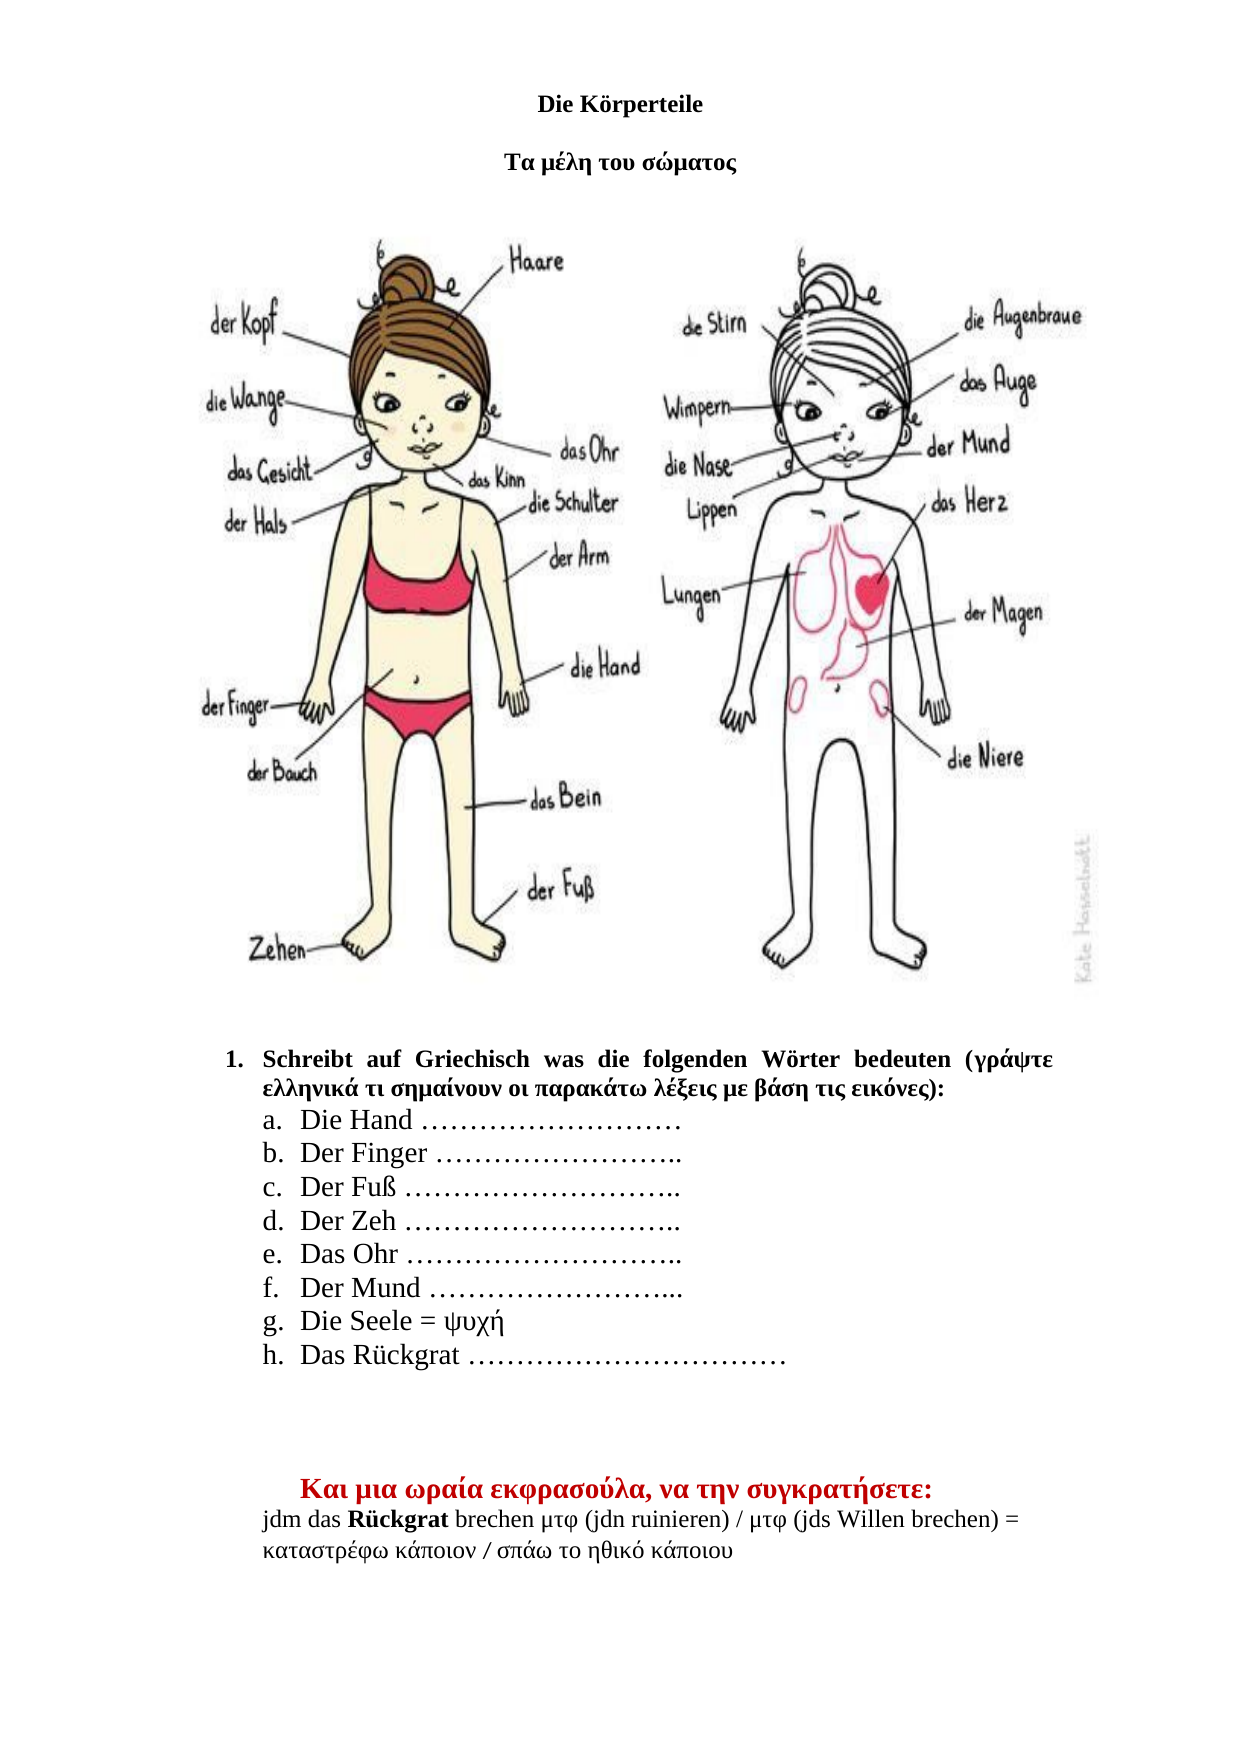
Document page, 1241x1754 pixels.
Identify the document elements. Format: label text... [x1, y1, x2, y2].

list Der Fuß ……………………….. [262, 1169, 1053, 1203]
text Τα μέλη του σώματος [187, 147, 1053, 175]
list jdm das Rückgrat brechen μτφ (jdn ruinieren) / μτφ (jds Willen brechen) = καταστρέφω κάποιον / σπάω το ηθικό κάποιου [262, 1504, 1053, 1564]
list Schreibt auf Griechisch was die folgenden Wörter bedeuten (γράψτε ελληνικά τι σημαίνουν οι παρακάτω λέξεις με βάση τις εικόνες): [225, 1044, 1053, 1102]
list Der Finger …………………….. [262, 1136, 1053, 1169]
list Das Rückgrat …………………………… [262, 1337, 1053, 1370]
list Και μια ωραία εκφρασούλα, να την συγκρατήσετε: [300, 1471, 1053, 1504]
list Der Zeh ……………………….. [262, 1203, 1053, 1236]
text Die Körperteile [187, 89, 1053, 117]
list Die Hand ……………………… [262, 1102, 1053, 1136]
list Das Ohr ……………………….. [262, 1236, 1053, 1270]
list Die Seele = ψυχή [262, 1303, 1053, 1337]
picture [187, 204, 1105, 1016]
list Der Mund ……………………... [262, 1270, 1053, 1303]
